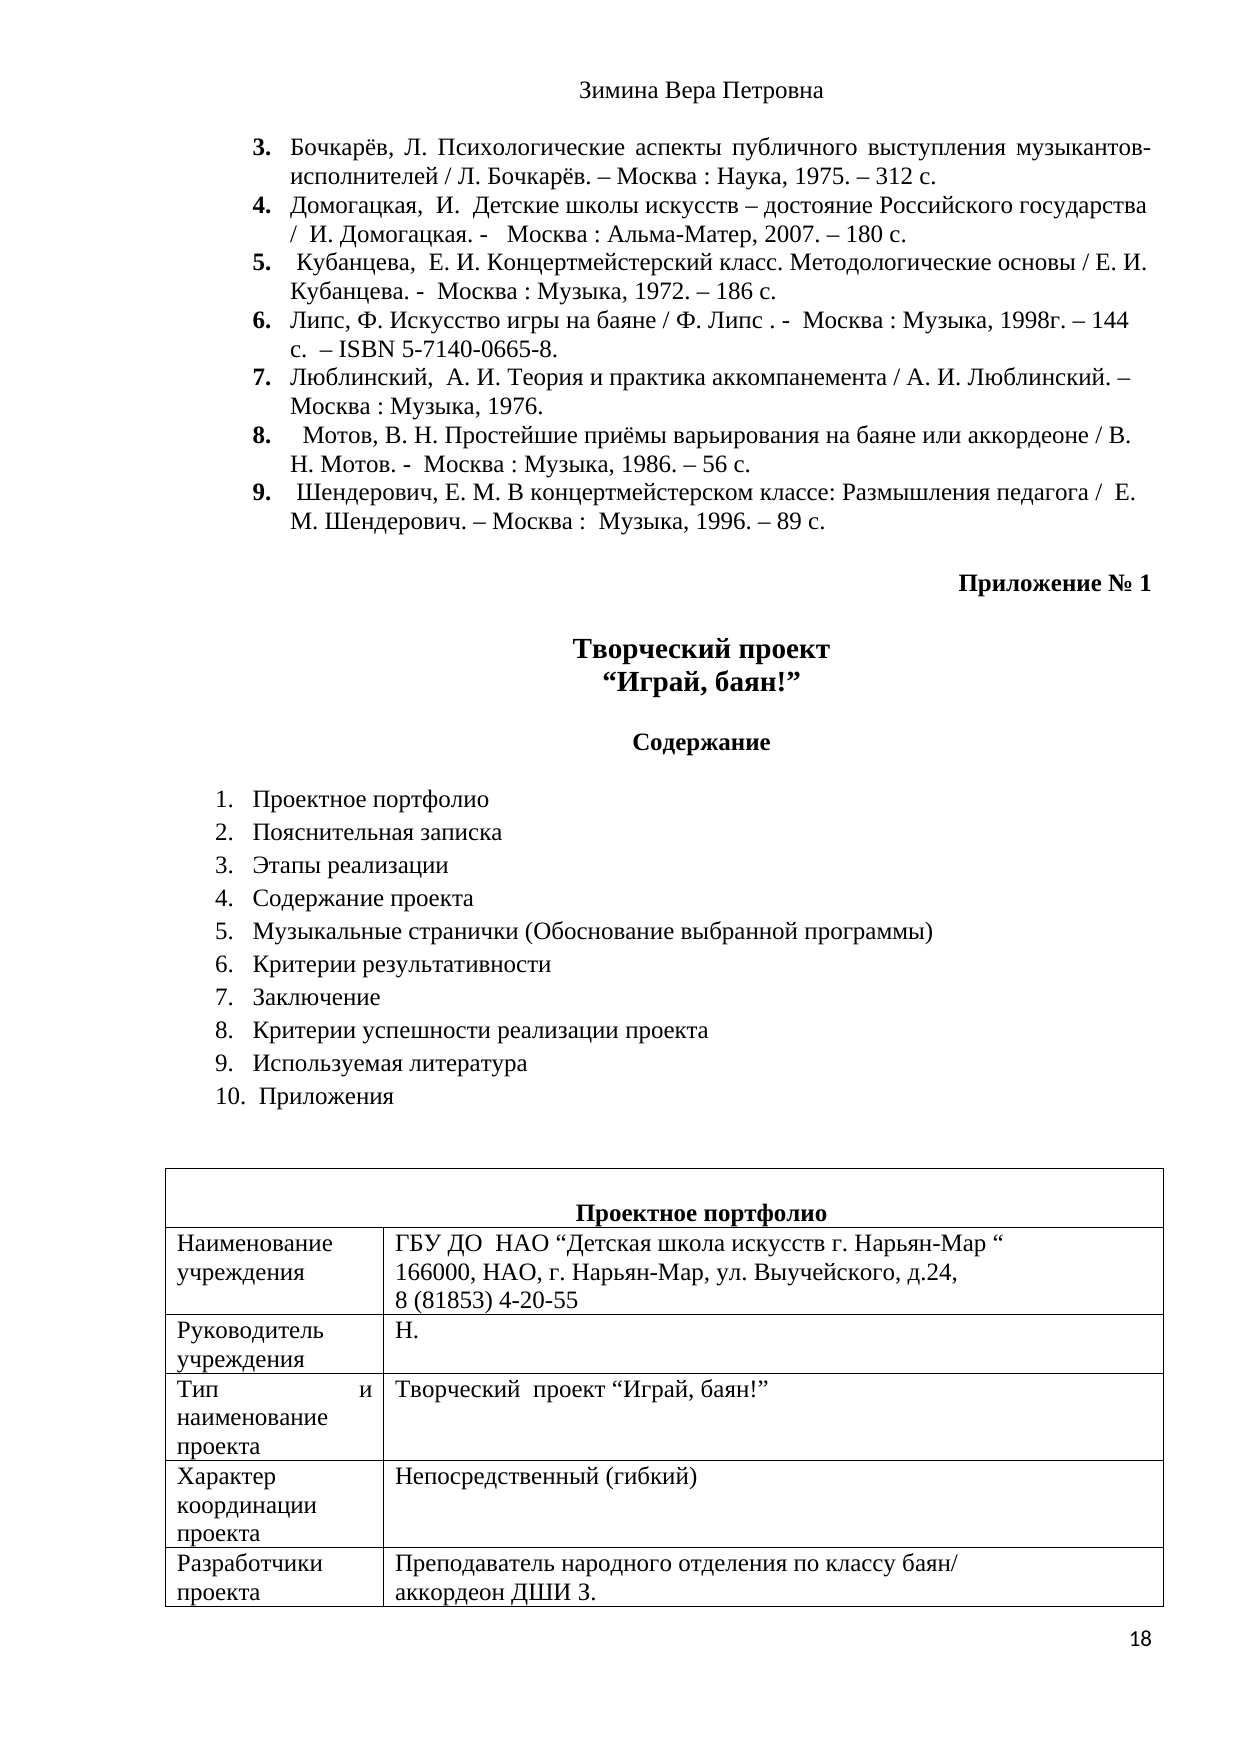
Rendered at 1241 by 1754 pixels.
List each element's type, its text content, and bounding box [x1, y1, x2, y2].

list Используемая литература [215, 1048, 1152, 1077]
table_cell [166, 1548, 383, 1606]
list Содержание проекта [215, 883, 1152, 912]
table_cell Тип и наименование проекта [166, 1374, 383, 1460]
list Кубанцева, Е. И. Концертмейстерский класс. Методологические основы / Е. И. Кубанцева. - Москва : Музыка, 1972. – 186 с. [252, 247, 1152, 305]
table_cell Характер координации проекта [166, 1461, 383, 1547]
list Заключение [215, 982, 1152, 1011]
list Музыкальные странички (Обоснование выбранной программы) [215, 916, 1152, 945]
list Этапы реализации [215, 850, 1152, 879]
text Приложение № 1 [177, 568, 1152, 597]
list Мотов, В. Н. Простейшие приёмы варьирования на баяне или аккордеоне / В. Н. Мотов. - Москва : Музыка, 1986. – 56 с. [252, 420, 1152, 477]
table_cell Творческий проект “Играй, баян!” [384, 1374, 1163, 1460]
text Содержание [177, 727, 1152, 755]
table_cell Непосредственный (гибкий) [384, 1461, 1163, 1547]
list Липс, Ф. Искусство игры на баяне / Ф. Липс . - Москва : Музыка, 1998г. – 144 с. – ISBN 5-7140-0665-8. [252, 305, 1152, 362]
table_cell Руководитель учреждения [166, 1315, 383, 1373]
table_cell Наименование учреждения [166, 1228, 383, 1314]
table_cell ГБУ ДО НАО “Детская школа искусств г. Нарьян-Мар “ 166000, НАО, г. Нарьян-Мар, ул. Выучейского, д.24, 8 (81853) 4-20-55 [384, 1228, 1163, 1314]
text “Играй, баян!” [177, 664, 1152, 698]
list Домогацкая, И. Детские школы искусств – достояние Российского государства / И. Домогацкая. - Москва : Альма-Матер, 2007. – 180 с. [252, 190, 1152, 247]
list Шендерович, Е. М. В концертмейстерском классе: Размышления педагога / Е. М. Шендерович. – Москва : Музыка, 1996. – 89 с. [252, 477, 1152, 535]
table_header Проектное портфолио [166, 1169, 1163, 1227]
table_cell Н. [384, 1315, 1163, 1373]
list Критерии результативности [215, 949, 1152, 978]
list Пояснительная записка [215, 817, 1152, 846]
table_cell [384, 1548, 1163, 1606]
list Приложения [215, 1081, 1152, 1110]
text Творческий проект [177, 631, 1152, 664]
list Проектное портфолио [215, 784, 1152, 813]
list Бочкарёв, Л. Психологические аспекты публичного выступления музыкантов-исполнителей / Л. Бочкарёв. – Москва : Наука, 1975. – 312 с. [252, 132, 1152, 190]
list Люблинский, А. И. Теория и практика аккомпанемента / А. И. Люблинский. – Москва : Музыка, 1976. [252, 362, 1152, 420]
list Критерии успешности реализации проекта [215, 1015, 1152, 1044]
